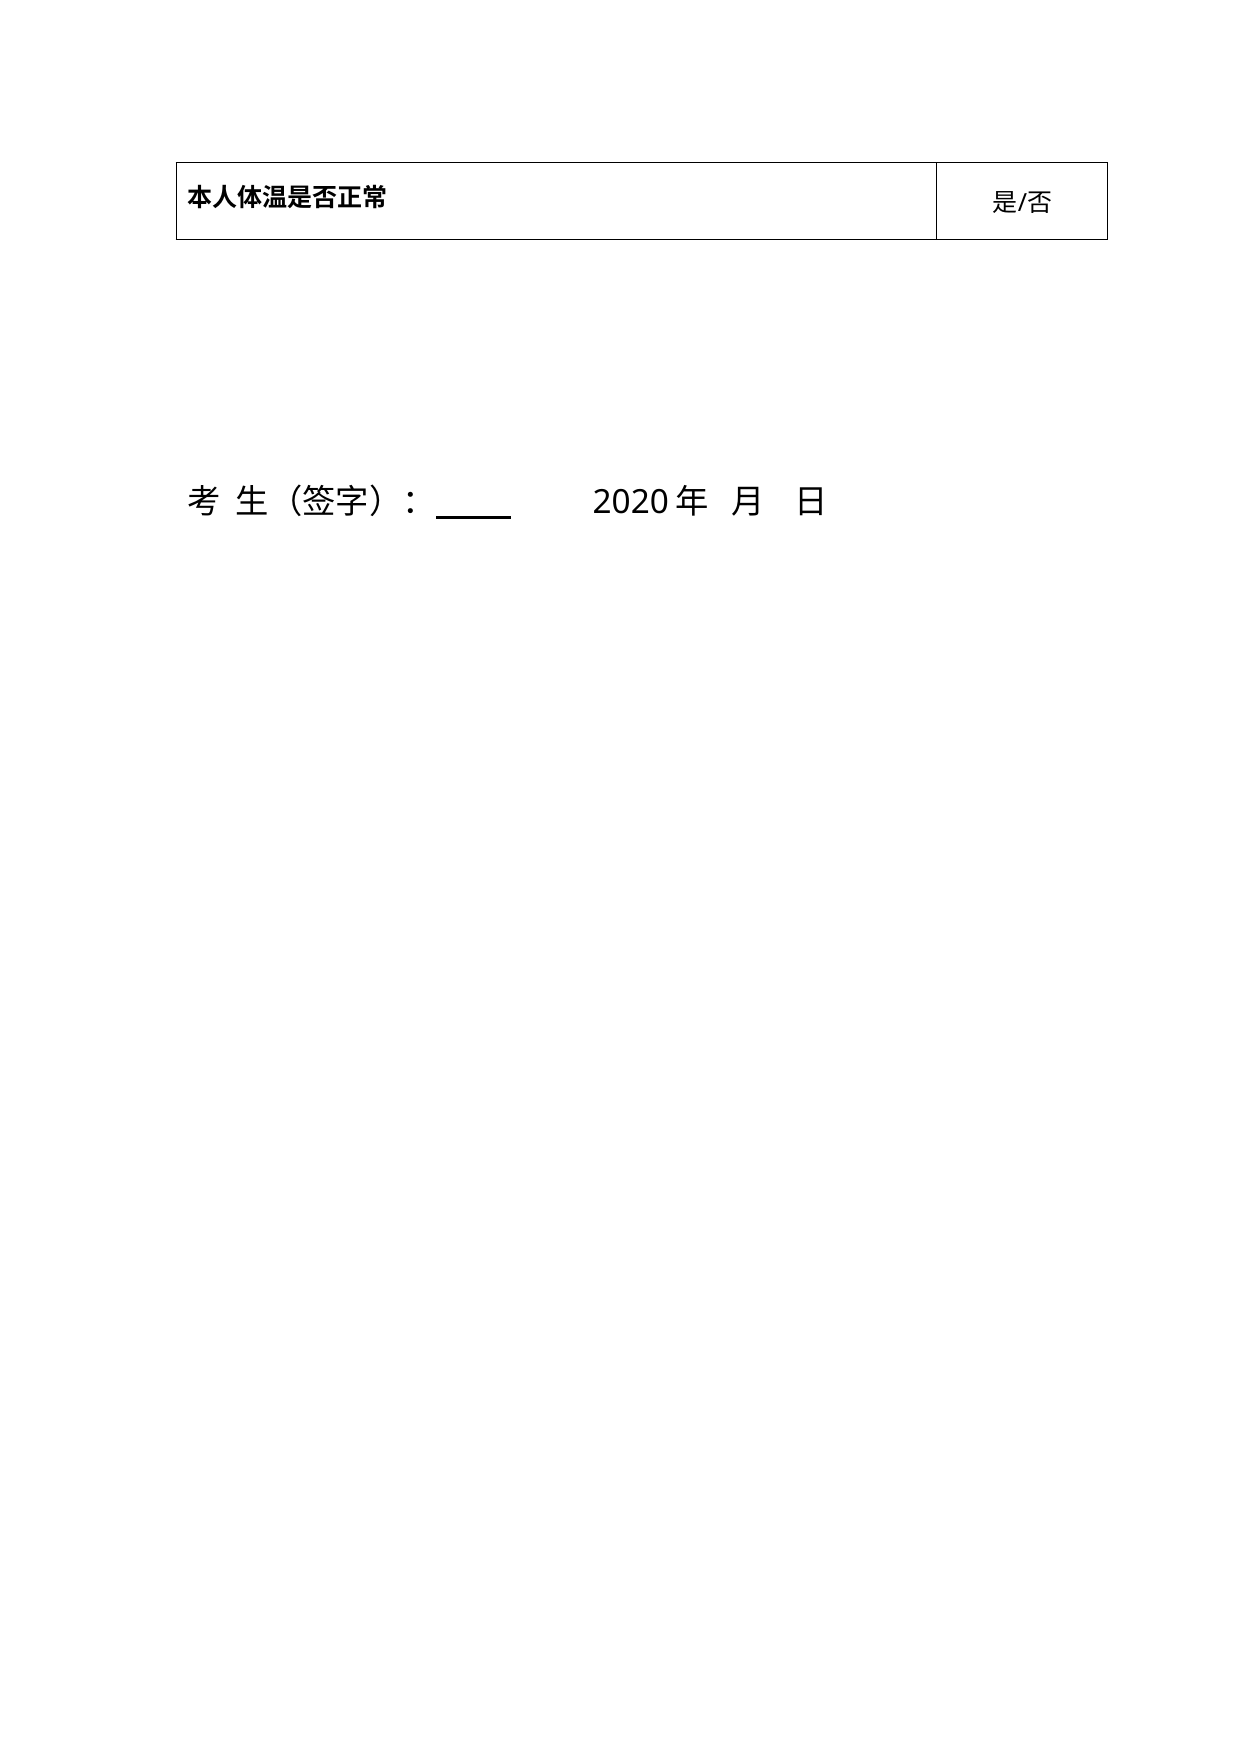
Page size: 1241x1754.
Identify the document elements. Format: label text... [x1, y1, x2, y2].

table_cell 是/否 [937, 163, 1107, 238]
table_cell 本人体温是否正常 [177, 163, 936, 238]
text 考 生（签字）： 2020年 月 日 [187, 467, 1053, 532]
